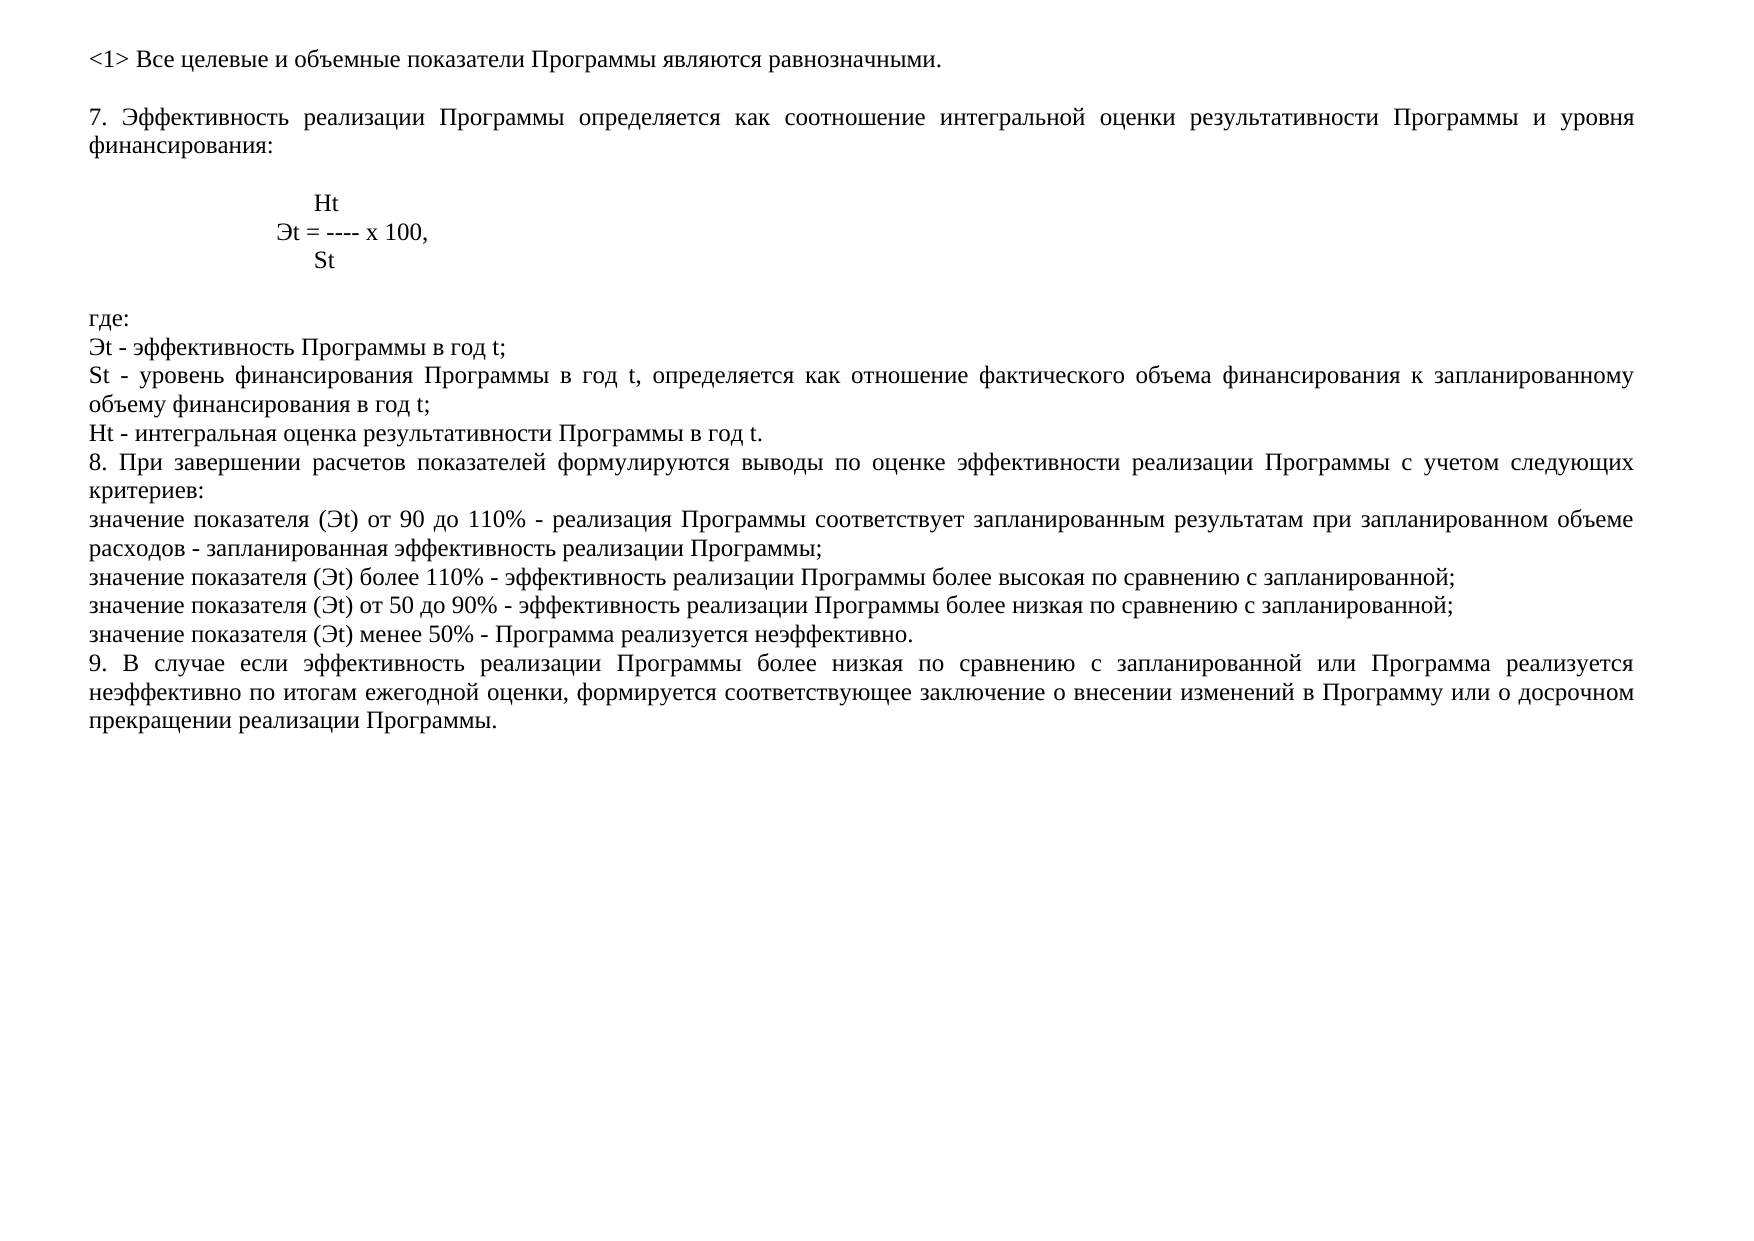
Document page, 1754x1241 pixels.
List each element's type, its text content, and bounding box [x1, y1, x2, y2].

text St [89, 246, 1636, 274]
text где: [89, 303, 1636, 332]
text 7. Эффективность реализации Программы определяется как соотношение интегральной оценки результативности Программы и уровня финансирования: [89, 102, 1636, 159]
text значение показателя (Эt) менее 50% - Программа реализуется неэффективно. [89, 619, 1636, 648]
text значение показателя (Эt) от 50 до 90% - эффективность реализации Программы более низкая по сравнению с запланированной; [89, 591, 1636, 619]
text значение показателя (Эt) более 110% - эффективность реализации Программы более высокая по сравнению с запланированной; [89, 562, 1636, 591]
text значение показателя (Эt) от 90 до 110% - реализация Программы соответствует запланированным результатам при запланированном объеме расходов - запланированная эффективность реализации Программы; [89, 504, 1636, 562]
text Эt - эффективность Программы в год t; [89, 332, 1636, 361]
text <1> Все целевые и объемные показатели Программы являются равнозначными. [89, 44, 1636, 73]
text St - уровень финансирования Программы в год t, определяется как отношение фактического объема финансирования к запланированному объему финансирования в год t; [89, 361, 1636, 418]
text Ht [89, 188, 1636, 217]
text 8. При завершении расчетов показателей формулируются выводы по оценке эффективности реализации Программы с учетом следующих критериев: [89, 447, 1636, 504]
text Ht - интегральная оценка результативности Программы в год t. [89, 418, 1636, 447]
text 9. В случае если эффективность реализации Программы более низкая по сравнению с запланированной или Программа реализуется неэффективно по итогам ежегодной оценки, формируется соответствующее заключение о внесении изменений в Программу или о досрочном прекращении реализации Программы. [89, 648, 1636, 734]
text Эt = ---- x 100, [89, 217, 1636, 246]
